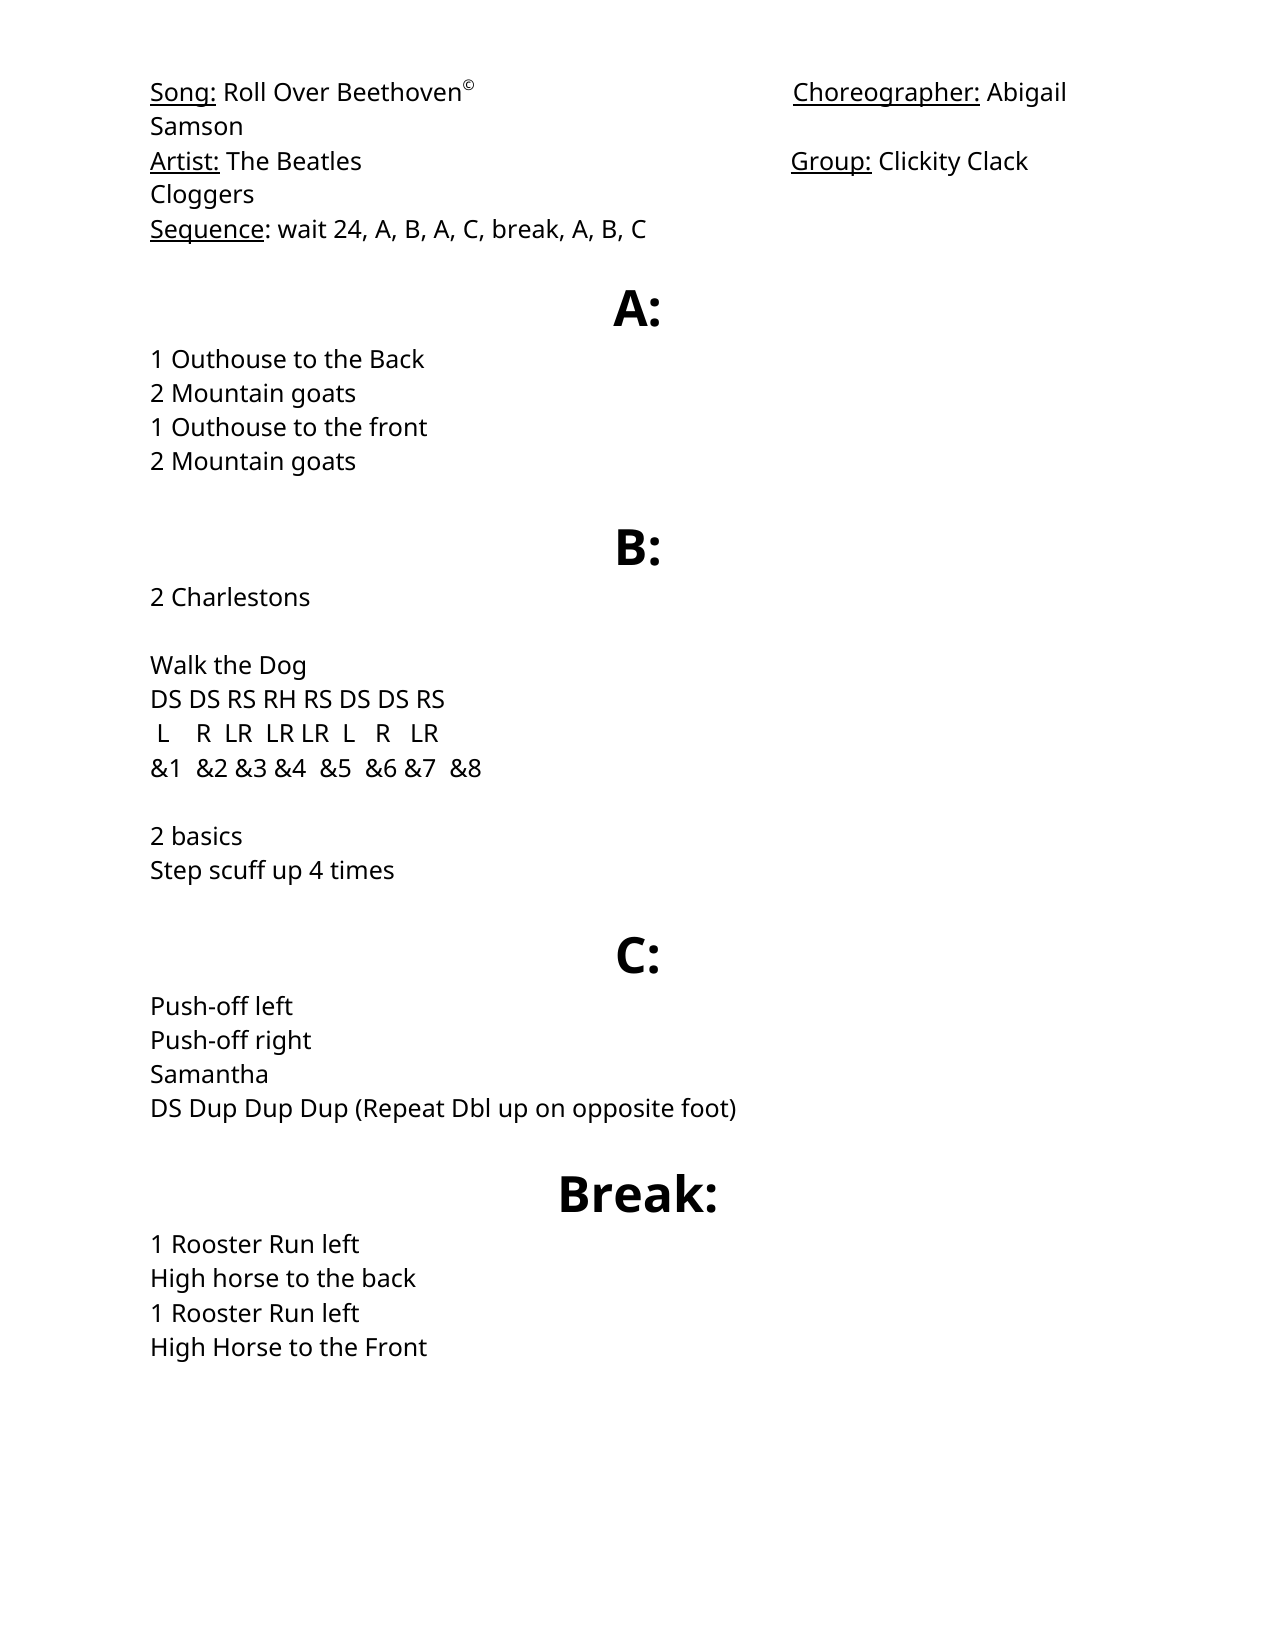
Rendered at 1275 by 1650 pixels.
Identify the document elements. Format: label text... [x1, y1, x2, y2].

text 2 basics [150, 818, 1125, 852]
text 1 Outhouse to the Back [150, 341, 1125, 376]
text 1 Rooster Run left [150, 1295, 1125, 1329]
text C: [150, 921, 1125, 989]
text 2 Mountain goats [150, 444, 1125, 478]
text High horse to the back [150, 1261, 1125, 1295]
text Walk the Dog [150, 648, 1125, 682]
text 2 Charlestons [150, 580, 1125, 614]
text Push-off right [150, 1023, 1125, 1057]
text Push-off left [150, 989, 1125, 1023]
text High Horse to the Front [150, 1329, 1125, 1363]
text 1 Outhouse to the front [150, 409, 1125, 444]
text 2 Mountain goats [150, 376, 1125, 409]
text B: [150, 512, 1125, 580]
text Samantha [150, 1057, 1125, 1091]
text &1 &2 &3 &4 &5 &6 &7 &8 [150, 750, 1125, 784]
text Break: [150, 1159, 1125, 1227]
text DS DS RS RH RS DS DS RS [150, 682, 1125, 716]
text DS Dup Dup Dup (Repeat Dbl up on opposite foot) [150, 1091, 1125, 1125]
text A: [150, 273, 1125, 341]
text Step scuff up 4 times [150, 852, 1125, 886]
text 1 Rooster Run left [150, 1227, 1125, 1261]
text L R LR LR LR L R LR [150, 716, 1125, 750]
